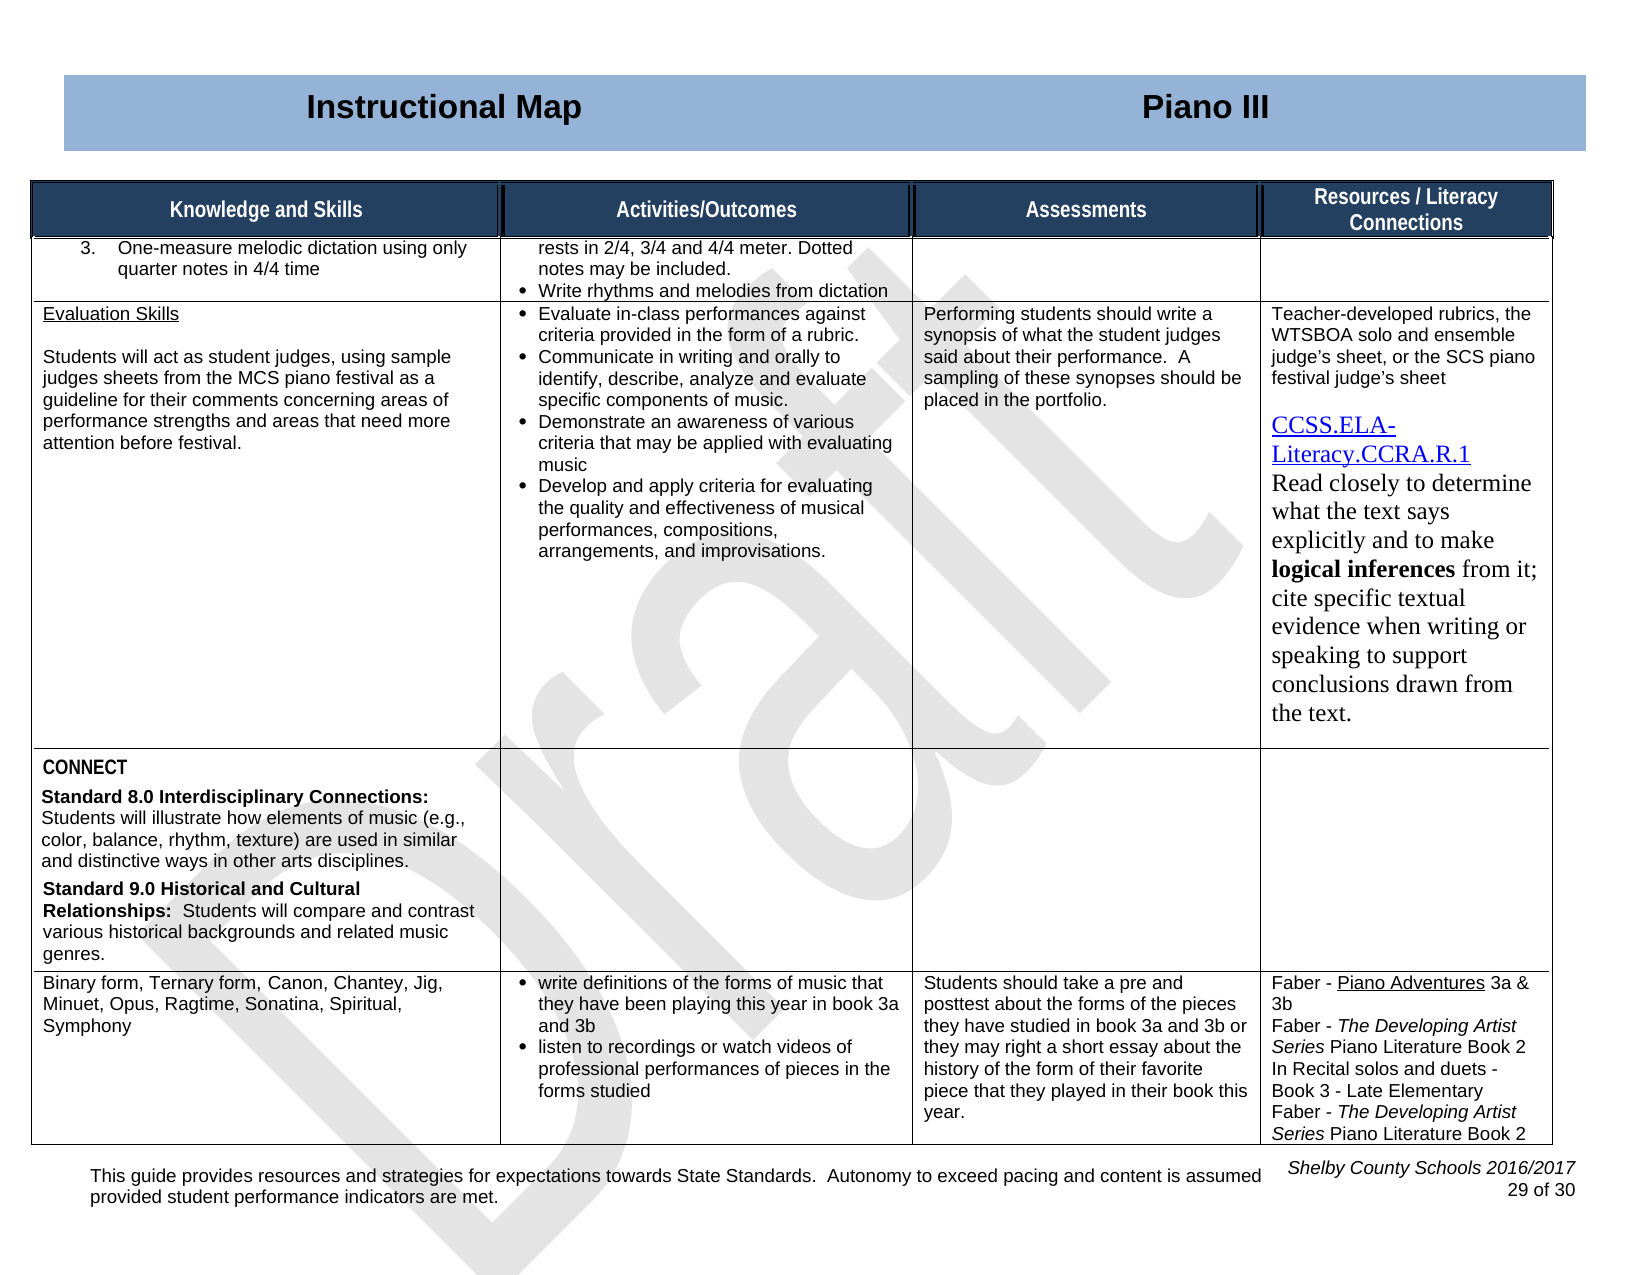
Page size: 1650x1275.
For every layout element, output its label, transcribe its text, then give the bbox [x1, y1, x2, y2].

table_header Activities/Outcomes [501, 181, 912, 236]
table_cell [32, 236, 500, 301]
table_header Resources / Literacy Connections [1260, 181, 1551, 236]
table_header Knowledge and Skills [33, 181, 501, 236]
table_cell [501, 972, 912, 1144]
table_cell [913, 749, 1260, 971]
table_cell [913, 972, 1260, 1144]
table_cell CONNECT Standard 8.0 Interdisciplinary Connections: Students will illustrate how elements of music (e.g., color, balance, rhythm, texture) are used in similar and distinctive ways in other arts disciplines. Standard 9.0 Historical and Cultural Relationships: Students will compare and contrast various historical backgrounds and related music genres. [32, 748, 500, 971]
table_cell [913, 239, 1260, 301]
table_cell Evaluation Skills Students will act as student judges, using sample judges sheets from the MCS piano festival as a guideline for their comments concerning areas of performance strengths and areas that need more attention before festival. [32, 301, 500, 748]
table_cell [32, 971, 500, 1144]
table_cell [1261, 748, 1552, 971]
table_cell Teacher-developed rubrics, the WTSBOA solo and ensemble judge’s sheet, or the SCS piano festival judge’s sheet CCSS.ELA-Literacy.CCRA.R.1 Read closely to determine what the text says explicitly and to make logical inferences from it; cite specific textual evidence when writing or speaking to support conclusions drawn from the text. [1261, 301, 1552, 748]
table_cell Evaluate in-class performances against criteria provided in the form of a rubric. Communicate in writing and orally to identify, describe, analyze and evaluate specific components of music. Demonstrate an awareness of various criteria that may be applied with evaluating music Develop and apply criteria for evaluating the quality and effectiveness of musical performances, compositions, arrangements, and improvisations. [501, 302, 912, 748]
table_cell Performing students should write a synopsis of what the student judges said about their performance. A sampling of these synopses should be placed in the portfolio. [913, 302, 1260, 748]
table_header Assessments [912, 181, 1260, 236]
table_cell [501, 749, 912, 971]
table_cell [1261, 236, 1552, 301]
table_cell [1261, 971, 1552, 1144]
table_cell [501, 239, 912, 301]
